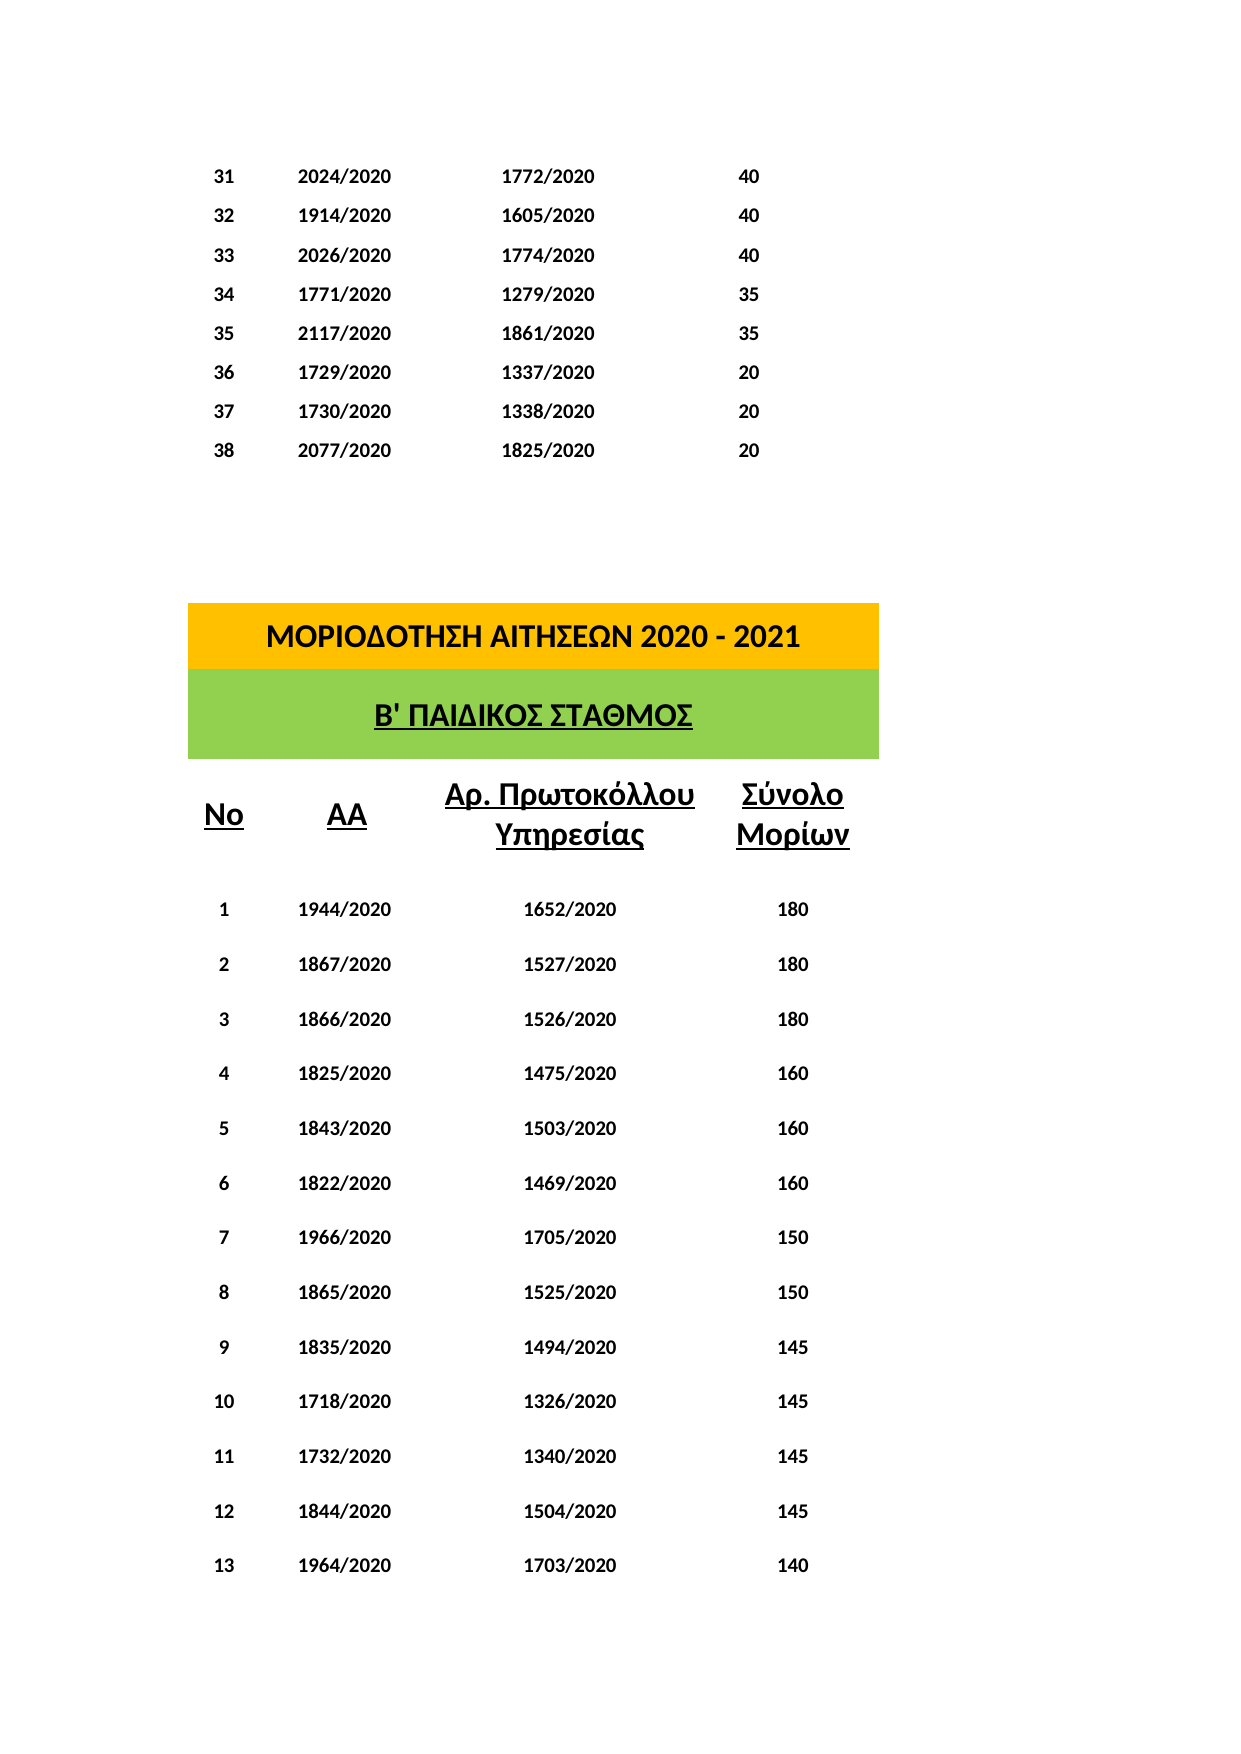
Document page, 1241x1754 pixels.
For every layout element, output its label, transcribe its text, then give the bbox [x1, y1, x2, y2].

table_cell 1825/2020 [433, 424, 662, 462]
table_cell 4 [188, 1031, 260, 1086]
table_cell 40 [663, 150, 835, 189]
table_cell 2077/2020 [260, 424, 433, 462]
table_cell 1703/2020 [433, 1524, 706, 1578]
table_cell 1718/2020 [260, 1359, 433, 1414]
table_cell 11 [188, 1414, 260, 1469]
table_cell 20 [663, 424, 835, 462]
table_cell 1867/2020 [260, 922, 433, 977]
table_cell 160 [706, 1086, 879, 1141]
table_cell 1865/2020 [260, 1250, 433, 1305]
table_cell 13 [188, 1524, 260, 1578]
table_cell Σύνολο Μορίων [706, 759, 879, 867]
table_cell 1944/2020 [260, 867, 433, 922]
table_cell 150 [706, 1250, 879, 1305]
table_cell 2026/2020 [260, 228, 433, 267]
table_cell 2 [188, 922, 260, 977]
table_header ΜΟΡΙΟΔΟΤΗΣΗ ΑΙΤΗΣΕΩΝ 2020 - 2021 [188, 603, 879, 669]
table_cell 1494/2020 [433, 1305, 706, 1359]
table_cell 180 [706, 977, 879, 1031]
table_cell 36 [188, 345, 260, 384]
table_cell 1730/2020 [260, 384, 433, 423]
table_cell Αρ. Πρωτοκόλλου Υπηρεσίας [433, 759, 706, 867]
table_cell 1966/2020 [260, 1195, 433, 1250]
table_cell 1279/2020 [433, 267, 662, 306]
table_cell 1503/2020 [433, 1086, 706, 1141]
table_cell 150 [706, 1195, 879, 1250]
table_cell 2117/2020 [260, 306, 433, 345]
table_cell 1772/2020 [433, 150, 662, 189]
table_cell Νο [188, 759, 260, 867]
table_cell 1 [188, 867, 260, 922]
table_cell 1861/2020 [433, 306, 662, 345]
table_cell 34 [188, 267, 260, 306]
table_cell 160 [706, 1031, 879, 1086]
table_cell 1605/2020 [433, 189, 662, 228]
table_cell 20 [663, 345, 835, 384]
table_cell 1337/2020 [433, 345, 662, 384]
table_cell 40 [663, 189, 835, 228]
table_cell 35 [188, 306, 260, 345]
table_cell 1475/2020 [433, 1031, 706, 1086]
table_cell 1866/2020 [260, 977, 433, 1031]
table_cell 145 [706, 1414, 879, 1469]
table_cell 8 [188, 1250, 260, 1305]
table_cell 1338/2020 [433, 384, 662, 423]
table_cell 2024/2020 [260, 150, 433, 189]
table_cell 180 [706, 867, 879, 922]
table_cell 3 [188, 977, 260, 1031]
table_cell 145 [706, 1359, 879, 1414]
table_cell 1844/2020 [260, 1469, 433, 1523]
table_cell 1504/2020 [433, 1469, 706, 1523]
table_cell 38 [188, 424, 260, 462]
table_cell 1822/2020 [260, 1141, 433, 1195]
table_cell 1526/2020 [433, 977, 706, 1031]
table_cell 1825/2020 [260, 1031, 433, 1086]
table_cell 1914/2020 [260, 189, 433, 228]
table_cell 35 [663, 306, 835, 345]
table_cell 1835/2020 [260, 1305, 433, 1359]
table_cell 12 [188, 1469, 260, 1523]
table_cell 140 [706, 1524, 879, 1578]
table_cell 35 [663, 267, 835, 306]
table_cell 160 [706, 1141, 879, 1195]
table_cell 1729/2020 [260, 345, 433, 384]
table_cell 1340/2020 [433, 1414, 706, 1469]
table_cell Β' ΠΑΙΔΙΚΟΣ ΣΤΑΘΜΟΣ [188, 669, 879, 759]
table_cell 1964/2020 [260, 1524, 433, 1578]
table_cell 20 [663, 384, 835, 423]
table_cell 1525/2020 [433, 1250, 706, 1305]
table_cell 180 [706, 922, 879, 977]
table_cell 1705/2020 [433, 1195, 706, 1250]
table_cell 1469/2020 [433, 1141, 706, 1195]
table_cell 1771/2020 [260, 267, 433, 306]
table_cell ΑΑ [260, 759, 433, 867]
table_cell 31 [188, 150, 260, 189]
table_cell 6 [188, 1141, 260, 1195]
table_cell 32 [188, 189, 260, 228]
table_cell 40 [663, 228, 835, 267]
table_cell 10 [188, 1359, 260, 1414]
table_cell 1732/2020 [260, 1414, 433, 1469]
table_cell 1843/2020 [260, 1086, 433, 1141]
table_cell 5 [188, 1086, 260, 1141]
table_cell 1652/2020 [433, 867, 706, 922]
table_cell 1326/2020 [433, 1359, 706, 1414]
table_cell 9 [188, 1305, 260, 1359]
table_cell 145 [706, 1305, 879, 1359]
table_cell 1774/2020 [433, 228, 662, 267]
table_cell 37 [188, 384, 260, 423]
table_cell 7 [188, 1195, 260, 1250]
table_cell 1527/2020 [433, 922, 706, 977]
table_cell 145 [706, 1469, 879, 1523]
table_cell 33 [188, 228, 260, 267]
